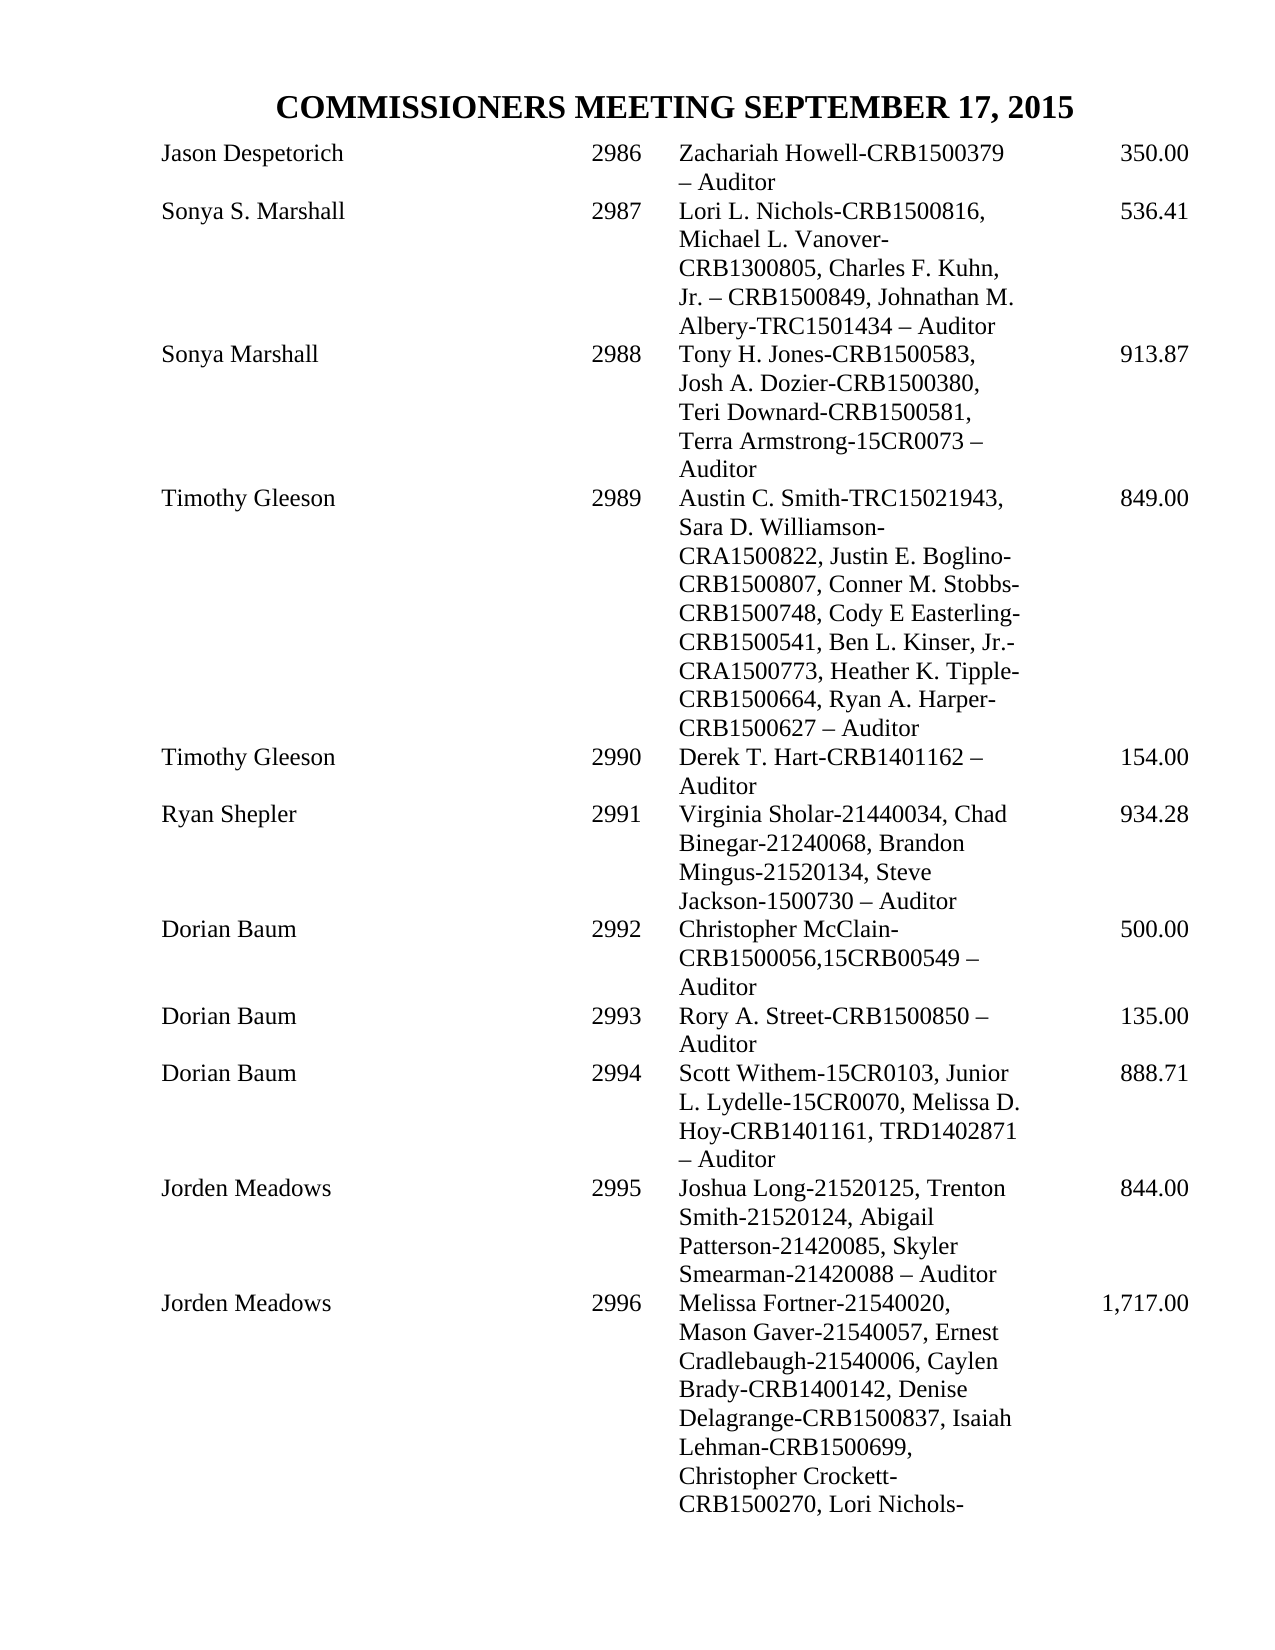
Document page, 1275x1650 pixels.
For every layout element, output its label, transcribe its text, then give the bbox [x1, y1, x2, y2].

table_cell 2991 [565, 800, 667, 914]
table_cell 2992 [565, 915, 667, 1001]
table_cell Jason Despetorich [150, 138, 565, 196]
table_cell 2987 [565, 196, 667, 339]
table_cell Ryan Shepler [150, 800, 565, 914]
table_cell Timothy Gleeson [150, 483, 565, 742]
table_cell Sonya Marshall [150, 340, 565, 483]
table_cell 500.00 [1034, 915, 1200, 1001]
table_cell 844.00 [1034, 1173, 1200, 1288]
table_cell 2986 [565, 138, 667, 196]
table_cell 2993 [565, 1001, 667, 1058]
table_cell 2988 [565, 340, 667, 483]
table_cell Virginia Sholar-21440034, Chad Binegar-21240068, Brandon Mingus-21520134, Steve Jackson-1500730 – Auditor [668, 800, 1033, 914]
table_cell Dorian Baum [150, 1058, 565, 1173]
table_cell Derek T. Hart-CRB1401162 – Auditor [668, 742, 1033, 799]
table_cell 934.28 [1034, 800, 1200, 914]
table_cell 888.71 [1034, 1058, 1200, 1173]
table_cell 1,717.00 [1034, 1288, 1200, 1518]
table_cell Rory A. Street-CRB1500850 – Auditor [668, 1001, 1033, 1058]
table_cell Joshua Long-21520125, Trenton Smith-21520124, Abigail Patterson-21420085, Skyler Smearman-21420088 – Auditor [668, 1173, 1033, 1288]
table_cell Jorden Meadows [150, 1288, 565, 1518]
table_cell 2995 [565, 1173, 667, 1288]
table_cell Austin C. Smith-TRC15021943, Sara D. Williamson-CRA1500822, Justin E. Boglino-CRB1500807, Conner M. Stobbs-CRB1500748, Cody E Easterling-CRB1500541, Ben L. Kinser, Jr.-CRA1500773, Heather K. Tipple-CRB1500664, Ryan A. Harper-CRB1500627 – Auditor [668, 483, 1033, 742]
table_cell Dorian Baum [150, 915, 565, 1001]
table_cell 154.00 [1034, 742, 1200, 799]
table_cell Dorian Baum [150, 1001, 565, 1058]
table_cell 350.00 [1034, 138, 1200, 196]
table_cell 536.41 [1034, 196, 1200, 339]
table_cell Timothy Gleeson [150, 742, 565, 799]
table_cell Scott Withem-15CR0103, Junior L. Lydelle-15CR0070, Melissa D. Hoy-CRB1401161, TRD1402871 – Auditor [668, 1058, 1033, 1173]
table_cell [668, 1288, 1033, 1518]
table_cell Sonya S. Marshall [150, 196, 565, 339]
table_cell 849.00 [1034, 483, 1200, 742]
table_cell Christopher McClain-CRB1500056,15CRB00549 – Auditor [668, 915, 1033, 1001]
table_cell 2996 [565, 1288, 667, 1518]
table_cell Lori L. Nichols-CRB1500816, Michael L. Vanover-CRB1300805, Charles F. Kuhn, Jr. – CRB1500849, Johnathan M. Albery-TRC1501434 – Auditor [668, 196, 1033, 339]
table_cell Zachariah Howell-CRB1500379 – Auditor [668, 138, 1033, 196]
table_cell 2990 [565, 742, 667, 799]
table_cell 913.87 [1034, 340, 1200, 483]
table_cell 2994 [565, 1058, 667, 1173]
table_cell 2989 [565, 483, 667, 742]
table_cell 135.00 [1034, 1001, 1200, 1058]
table_cell Tony H. Jones-CRB1500583, Josh A. Dozier-CRB1500380, Teri Downard-CRB1500581, Terra Armstrong-15CR0073 – Auditor [668, 340, 1033, 483]
table_cell Jorden Meadows [150, 1173, 565, 1288]
